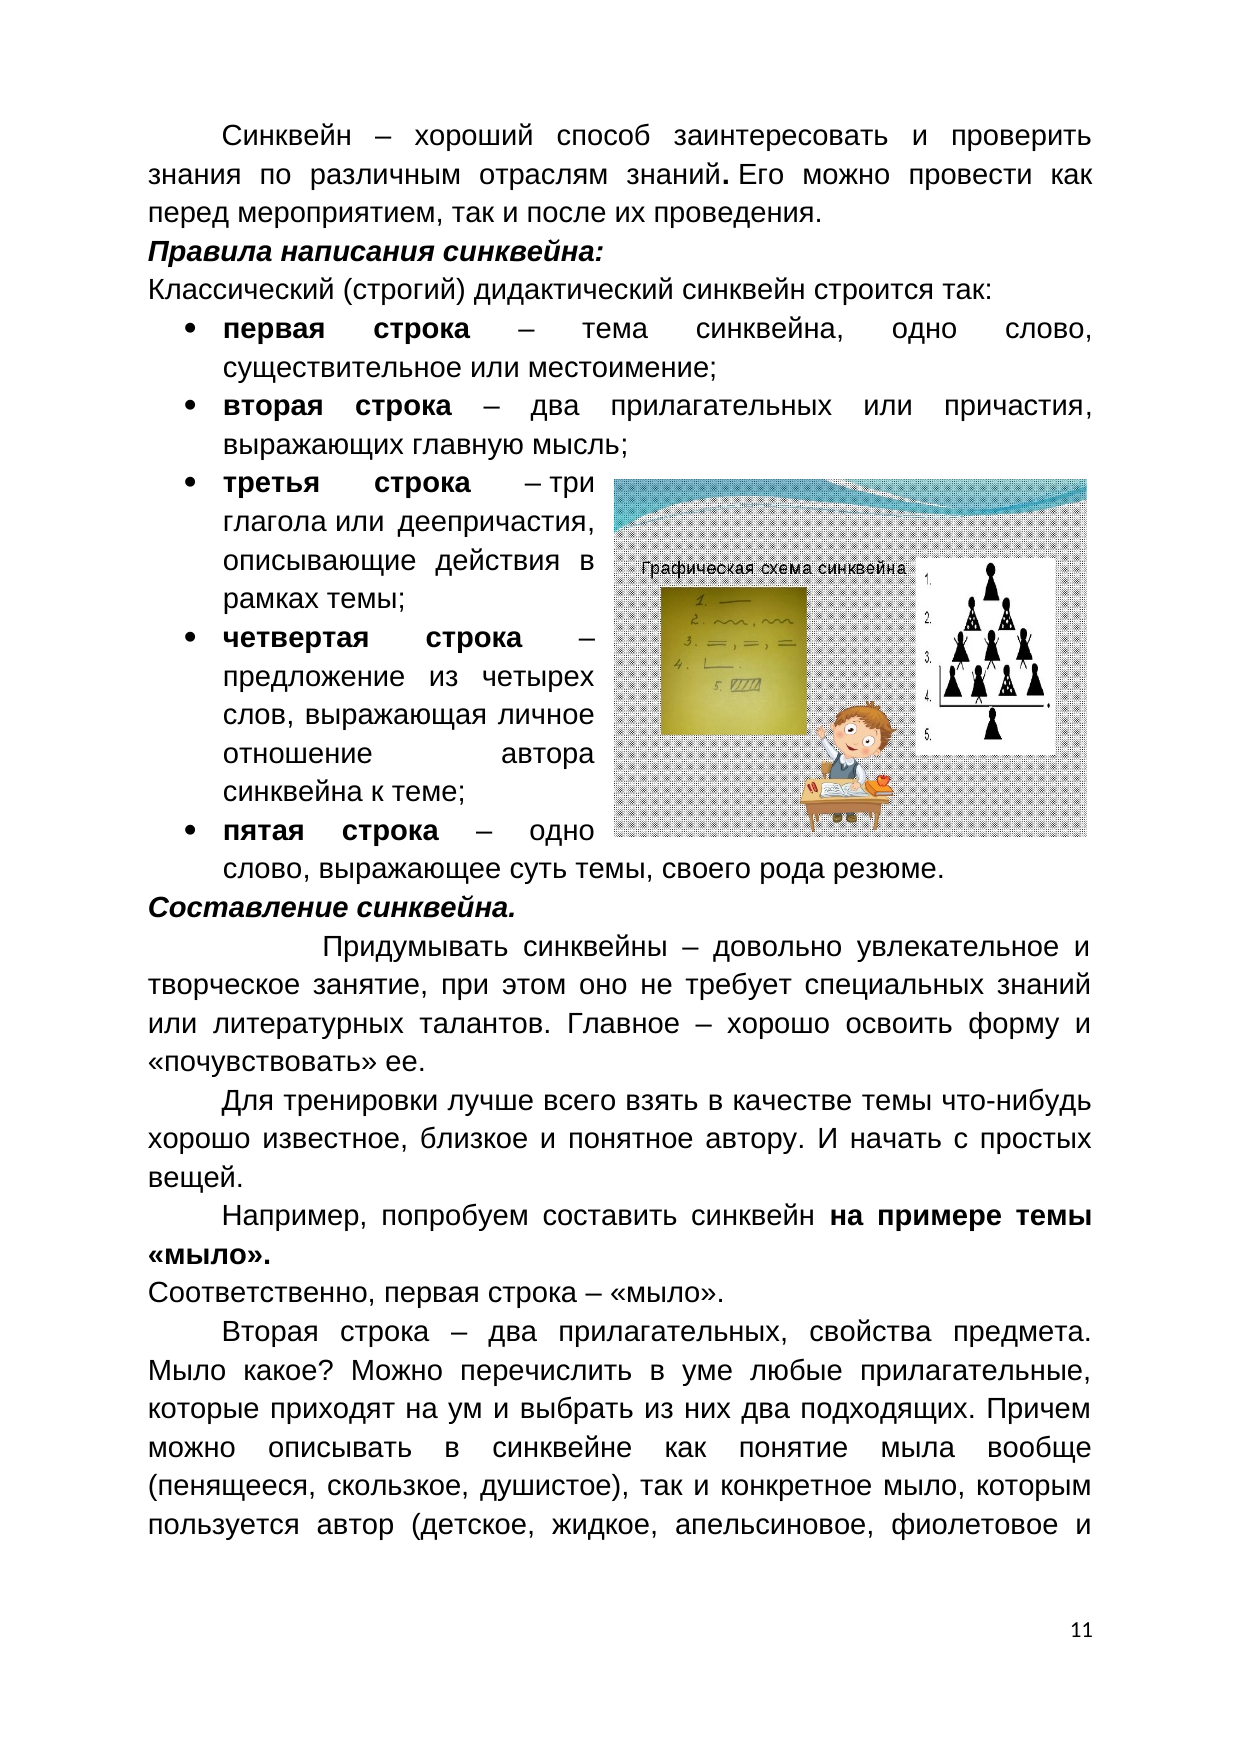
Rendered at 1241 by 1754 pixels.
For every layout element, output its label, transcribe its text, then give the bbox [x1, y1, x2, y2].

text Для тренировки лучше всего взять в качестве темы что-нибудь хорошо известное, близкое и понятное автору. И начать с простых вещей. [148, 813, 1093, 923]
text Соответственно, первая строка – «мыло». [148, 1005, 1093, 1039]
picture [611, 209, 1087, 566]
subtitle Составление синквейна. [148, 620, 1093, 653]
list вторая строка – два прилагательных или причастия, выражающих главную мысль; [185, 118, 1093, 190]
list третья строка – три глагола или деепричастия, описывающие действия в рамках темы; [185, 195, 1093, 345]
text Вторая строка – два прилагательных, свойства предмета. Мыло какое? Можно перечислить в уме любые прилагательные, которые приходят на ум и выбрать из них два подходящих. Причем можно описывать в синквейне как понятие мыла вообще (пенящееся, скользкое, душистое), так и конкретное мыло, которым пользуется автор (детское, жидкое, апельсиновое, фиолетовое и т.д.). Предположим, в итоге мыло получилось «прозрачное, клубничное». [148, 1044, 1093, 1347]
list четвертая строка – предложение из четырех слов, выражающая личное отношение автора синквейна к теме; [185, 350, 611, 538]
text Например, попробуем составить синквейн на примере темы «мыло». [148, 928, 1093, 1000]
list пятая строка – одно слово, выражающее суть темы, своего рода резюме. [185, 543, 1093, 615]
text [148, 1352, 1093, 1578]
text Придумывать синквейны – довольно увлекательное и творческое занятие, при этом оно не требует специальных знаний или литературных талантов. Главное – хорошо освоить форму и «почувствовать» ее. [148, 658, 1093, 808]
